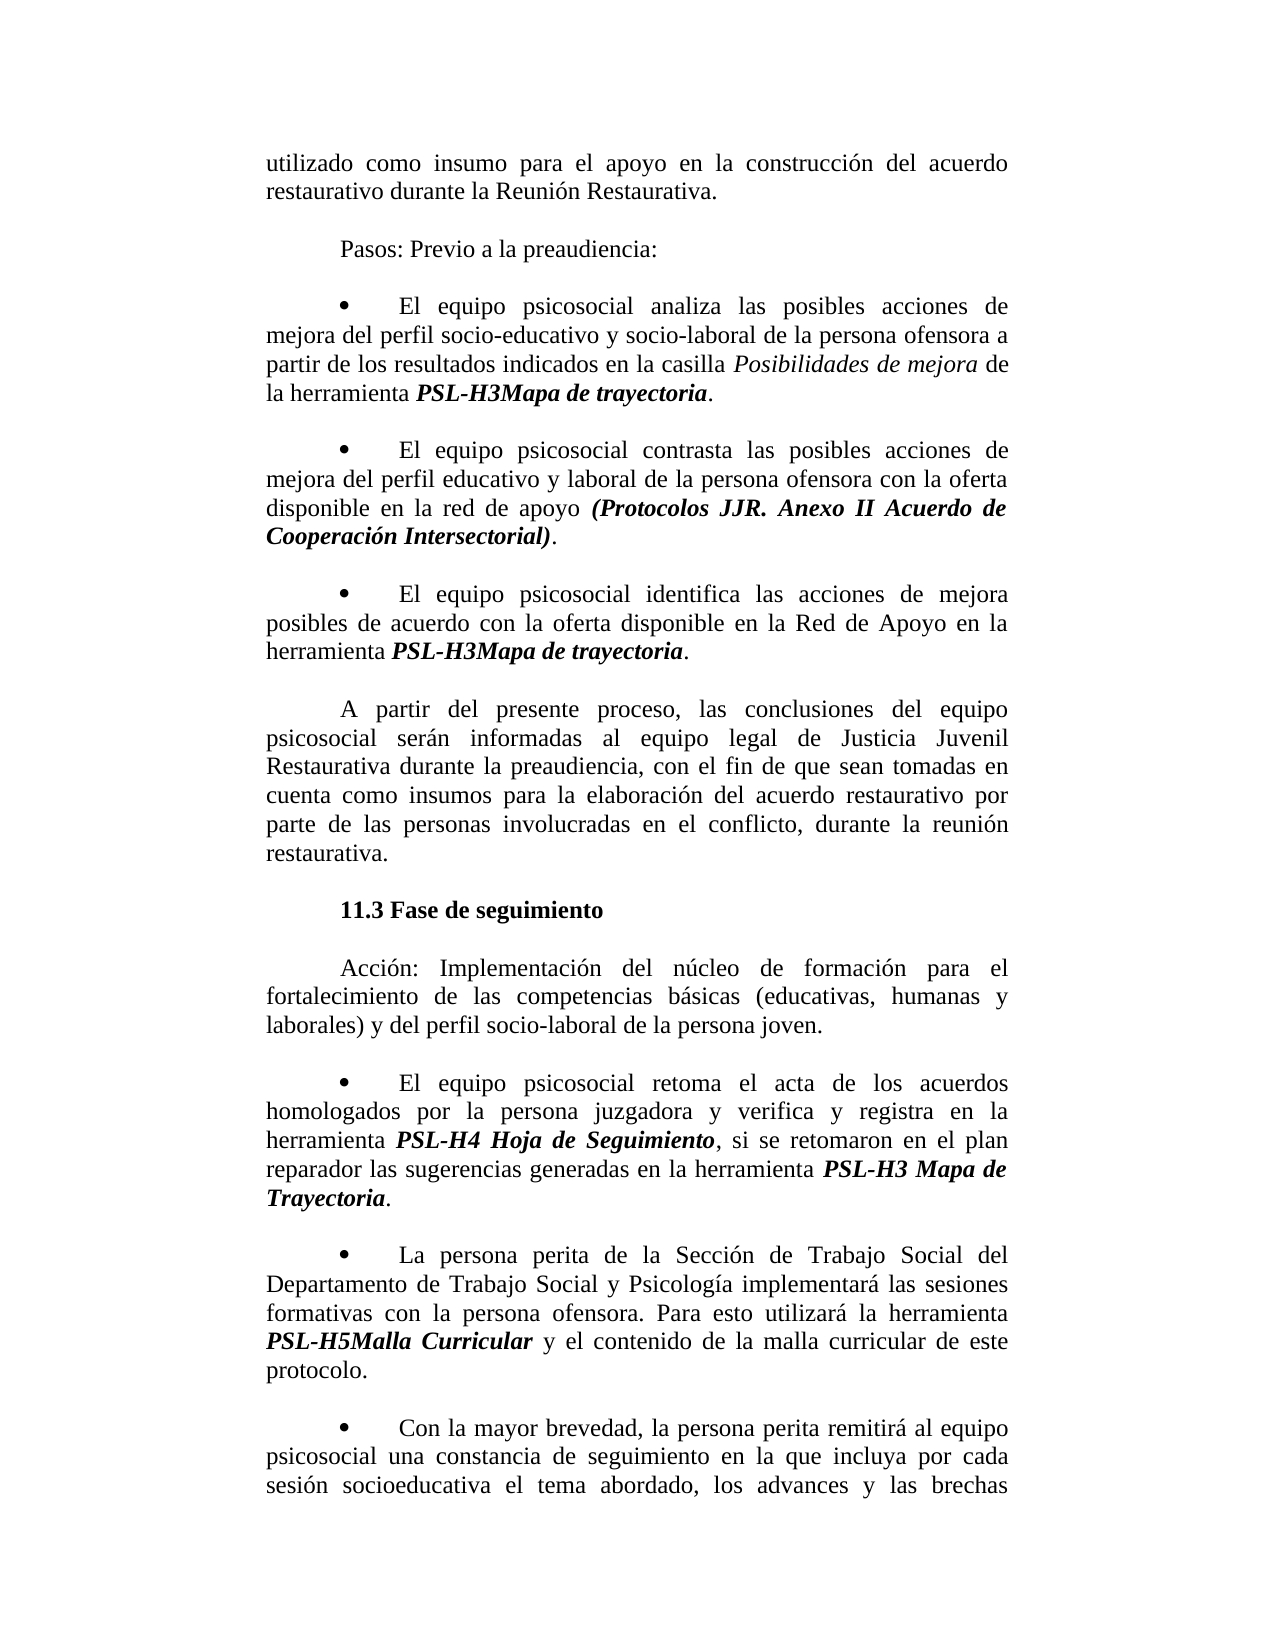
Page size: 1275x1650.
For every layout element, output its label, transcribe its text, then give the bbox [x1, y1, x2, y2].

list El equipo psicosocial contrasta las posibles acciones de mejora del perfil educativo y laboral de la persona ofensora con la oferta disponible en la red de apoyo (Protocolos JJR. Anexo II Acuerdo de Cooperación Intersectorial). [266, 435, 1009, 550]
list El equipo psicosocial analiza las posibles acciones de mejora del perfil socio-educativo y socio-laboral de la persona ofensora a partir de los resultados indicados en la casilla Posibilidades de mejora de la herramienta PSL-H3Mapa de trayectoria. [266, 291, 1009, 406]
text 11.3 Fase de seguimiento [266, 895, 1009, 924]
text Pasos: Previo a la preaudiencia: [266, 234, 1009, 263]
list El equipo psicosocial retoma el acta de los acuerdos homologados por la persona juzgadora y verifica y registra en la herramienta PSL-H4 Hoja de Seguimiento, si se retomaron en el plan reparador las sugerencias generadas en la herramienta PSL-H3 Mapa de Trayectoria. [266, 1068, 1009, 1211]
text A partir del presente proceso, las conclusiones del equipo psicosocial serán informadas al equipo legal de Justicia Juvenil Restaurativa durante la preaudiencia, con el fin de que sean tomadas en cuenta como insumos para la elaboración del acuerdo restaurativo por parte de las personas involucradas en el conflicto, durante la reunión restaurativa. [266, 694, 1009, 866]
list La persona perita de la Sección de Trabajo Social del Departamento de Trabajo Social y Psicología implementará las sesiones formativas con la persona ofensora. Para esto utilizará la herramienta PSL-H5Malla Curricular y el contenido de la malla curricular de este protocolo. [266, 1240, 1009, 1384]
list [266, 1413, 1009, 1499]
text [266, 148, 1009, 205]
text Acción: Implementación del núcleo de formación para el fortalecimiento de las competencias básicas (educativas, humanas y laborales) y del perfil socio-laboral de la persona joven. [266, 953, 1009, 1039]
list El equipo psicosocial identifica las acciones de mejora posibles de acuerdo con la oferta disponible en la Red de Apoyo en la herramienta PSL-H3Mapa de trayectoria. [266, 579, 1009, 665]
